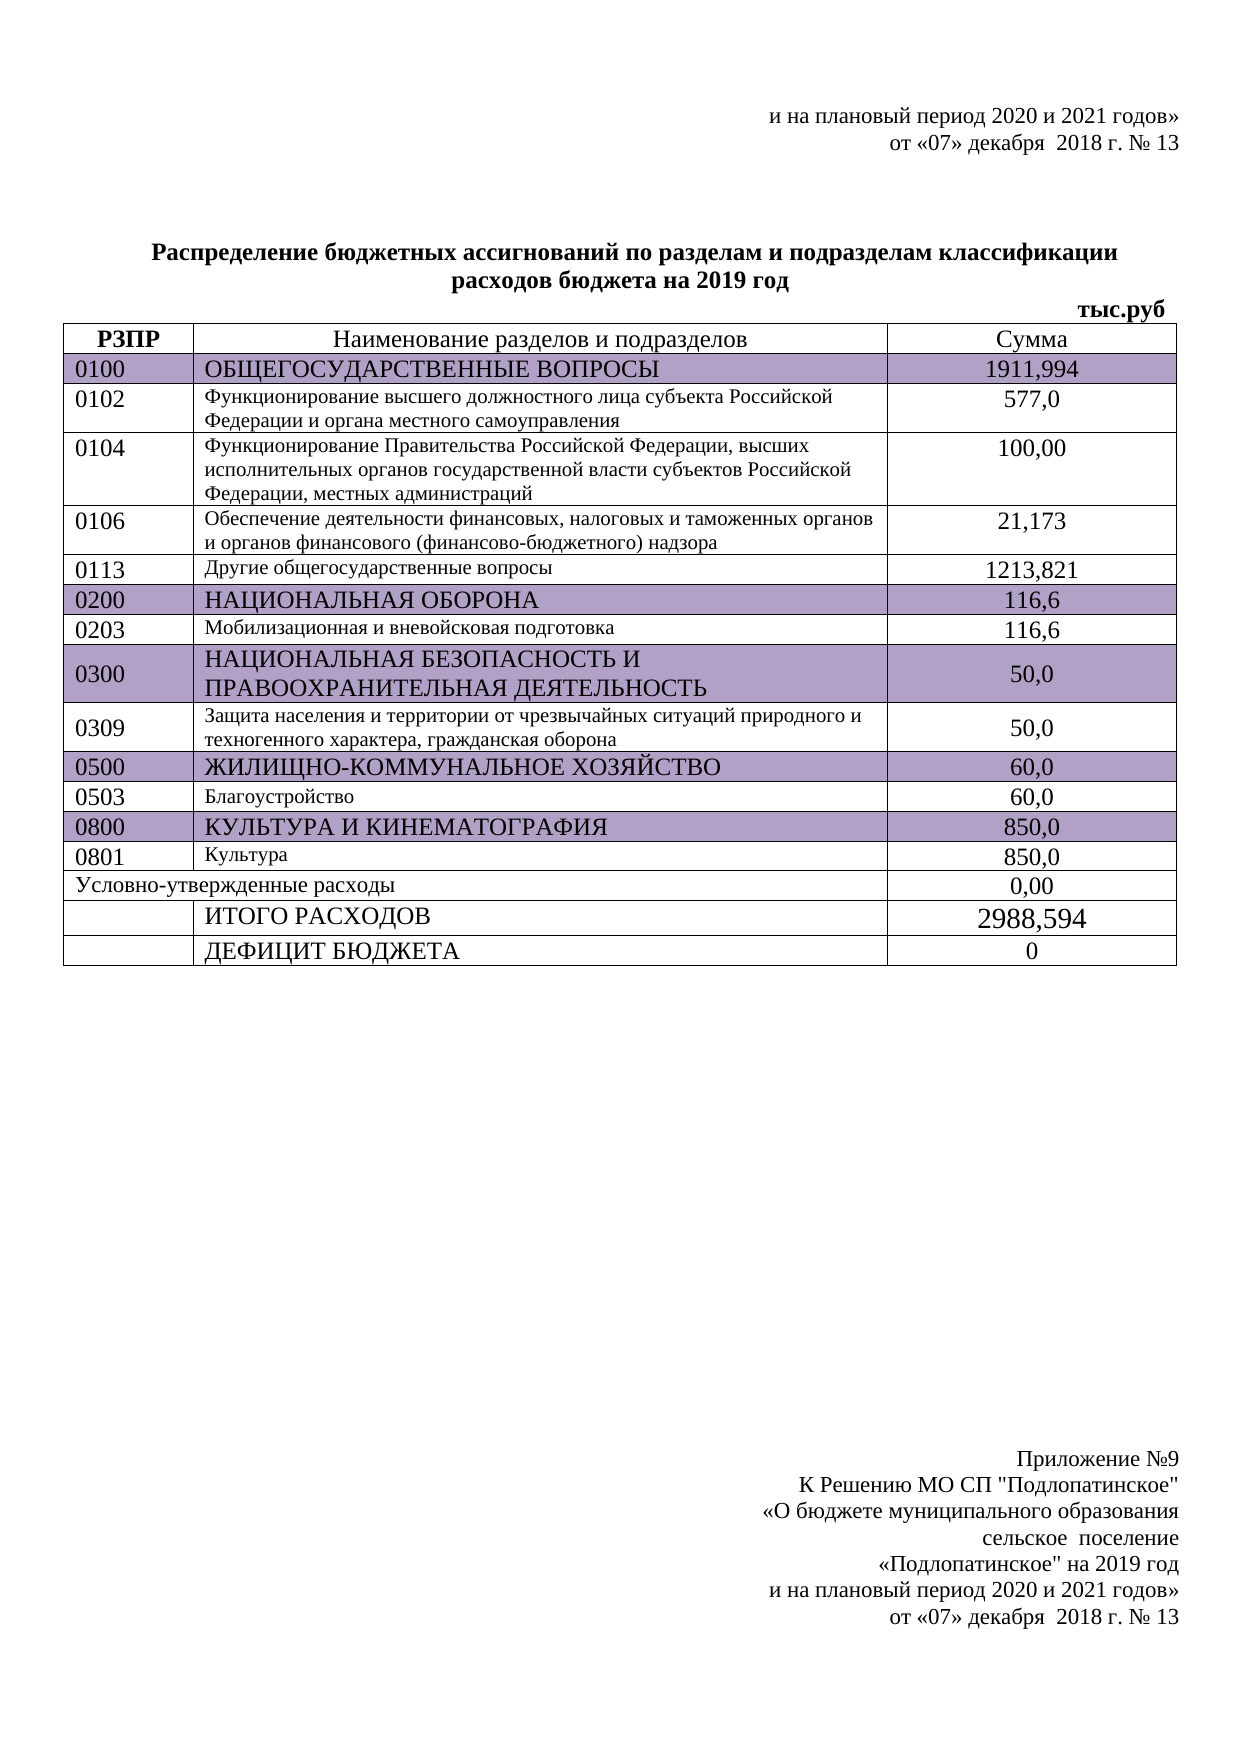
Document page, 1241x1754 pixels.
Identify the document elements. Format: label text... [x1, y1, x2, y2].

table_cell ЖИЛИЩНО-КОММУНАЛЬНОЕ ХОЗЯЙСТВО [194, 752, 887, 781]
table_cell 60,0 [888, 752, 1176, 781]
table_cell 0309 [64, 703, 193, 751]
table_cell 577,0 [888, 384, 1176, 432]
table_cell 0200 [64, 585, 193, 614]
table_cell 116,6 [888, 585, 1176, 614]
table_cell «О бюджете муниципального образования сельское поселение [75, 1498, 1190, 1550]
table_header РЗПР [64, 324, 193, 353]
table_cell Функционирование высшего должностного лица субъекта Российской Федерации и органа местного самоуправления [194, 384, 887, 432]
table_cell 0102 [64, 384, 193, 432]
table_cell 21,173 [888, 506, 1176, 554]
table_cell [64, 936, 193, 964]
table_header Сумма [888, 324, 1176, 353]
table_cell 0100 [64, 354, 193, 383]
table_cell 0106 [64, 506, 193, 554]
table_cell 116,6 [888, 615, 1176, 643]
table_cell НАЦИОНАЛЬНАЯ БЕЗОПАСНОСТЬ И ПРАВООХРАНИТЕЛЬНАЯ ДЕЯТЕЛЬНОСТЬ [194, 645, 887, 702]
table_cell 0203 [64, 615, 193, 643]
table_cell 60,0 [888, 782, 1176, 811]
table_cell 0 [888, 936, 1176, 964]
table_cell ДЕФИЦИТ БЮДЖЕТА [194, 936, 887, 964]
table_cell Условно-утвержденные расходы [64, 871, 887, 900]
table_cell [75, 103, 1190, 208]
table_cell 0500 [64, 752, 193, 781]
table_cell 50,0 [888, 703, 1176, 751]
table_cell ИТОГО РАСХОДОВ [194, 901, 887, 935]
table_cell Обеспечение деятельности финансовых, налоговых и таможенных органов и органов финансового (финансово-бюджетного) надзора [194, 506, 887, 554]
table_cell 100,00 [888, 433, 1176, 505]
table_cell 850,0 [888, 842, 1176, 870]
table_header Приложение №9 К Решению МО СП "Подлопатинское" [75, 1445, 1190, 1497]
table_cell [75, 1550, 1190, 1629]
table_cell НАЦИОНАЛЬНАЯ ОБОРОНА [194, 585, 887, 614]
table_cell Культура [194, 842, 887, 870]
table_cell ОБЩЕГОСУДАРСТВЕННЫЕ ВОПРОСЫ [194, 354, 887, 383]
table_cell 0104 [64, 433, 193, 505]
table_cell 850,0 [888, 812, 1176, 841]
table_cell 0800 [64, 812, 193, 841]
table_cell 0,00 [888, 871, 1176, 900]
table_cell Мобилизационная и вневойсковая подготовка [194, 615, 887, 643]
table_cell 1213,821 [888, 555, 1176, 584]
table_cell 0503 [64, 782, 193, 811]
table_cell Функционирование Правительства Российской Федерации, высших исполнительных органов государственной власти субъектов Российской Федерации, местных администраций [194, 433, 887, 505]
text тыс.руб [75, 294, 1165, 323]
table_cell 50,0 [888, 645, 1176, 702]
table_cell 0801 [64, 842, 193, 870]
table_cell 0300 [64, 645, 193, 702]
table_cell 2988,594 [888, 901, 1176, 935]
table_cell Другие общегосударственные вопросы [194, 555, 887, 584]
table_cell КУЛЬТУРА И КИНЕМАТОГРАФИЯ [194, 812, 887, 841]
table_cell Защита населения и территории от чрезвычайных ситуаций природного и техногенного характера, гражданская оборона [194, 703, 887, 751]
table_header Наименование разделов и подразделов [194, 324, 887, 353]
table_cell 1911,994 [888, 354, 1176, 383]
text Распределение бюджетных ассигнований по разделам и подразделам классификации расходов бюджета на 2019 год [75, 237, 1165, 294]
table_cell [64, 901, 193, 935]
table_cell 0113 [64, 555, 193, 584]
table_cell Благоустройство [194, 782, 887, 811]
